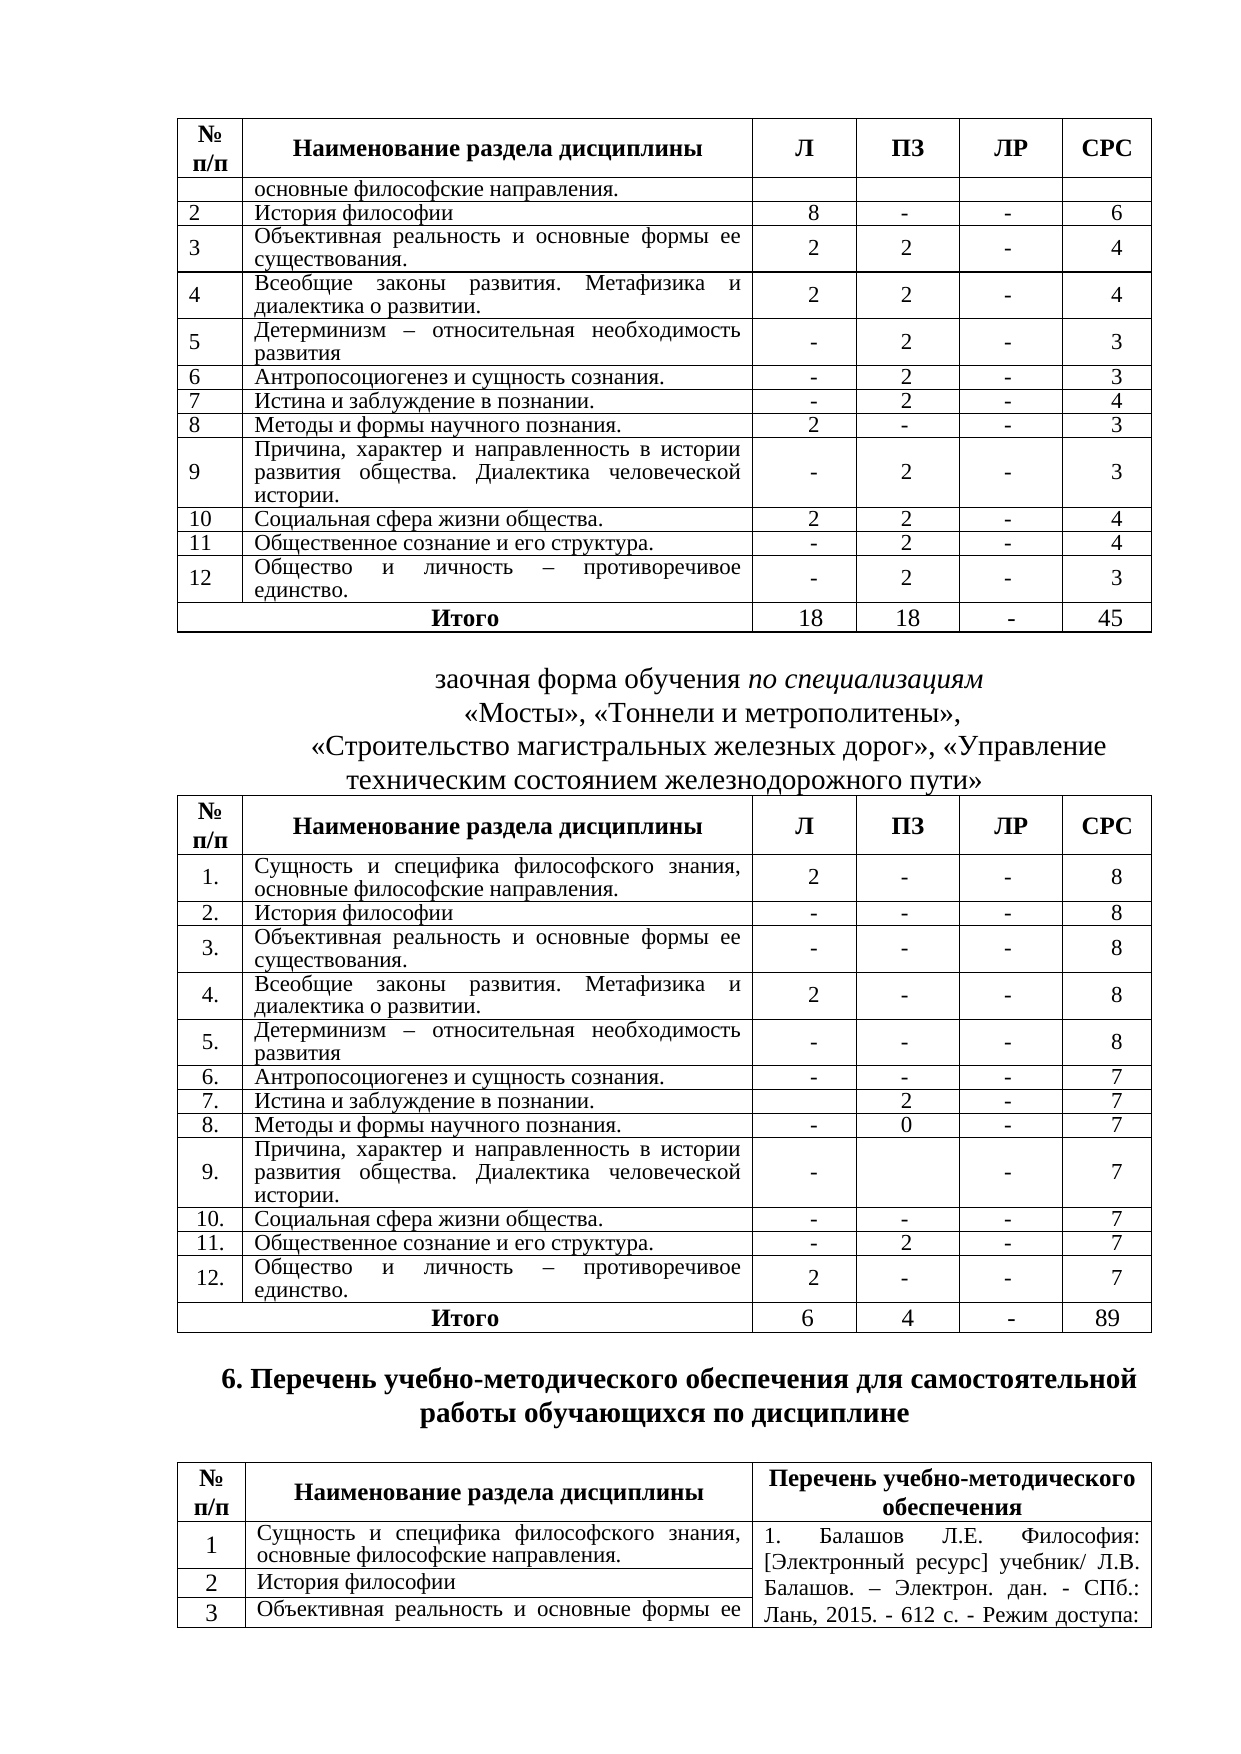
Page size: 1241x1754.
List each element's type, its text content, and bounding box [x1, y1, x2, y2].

table_cell 10. [178, 1208, 242, 1231]
table_cell 11 [178, 532, 242, 555]
table_cell Причина, характер и направленность в истории развития общества. Диалектика человеческой истории. [243, 438, 752, 507]
table_cell 18 [753, 603, 856, 631]
text «Строительство магистральных железных дорог», «Управление техническим состоянием железнодорожного пути» [177, 728, 1152, 795]
table_cell 7 [1063, 1090, 1151, 1113]
table_cell 18 [857, 603, 959, 631]
table_cell 2 [857, 366, 959, 389]
table_cell Итого [178, 1303, 752, 1332]
table_cell Методы и формы научного познания. [243, 414, 752, 437]
table_cell Социальная сфера жизни общества. [243, 508, 752, 531]
table_cell - [960, 1208, 1062, 1231]
table_cell - [753, 366, 856, 389]
table_cell 2 [857, 438, 959, 507]
table_cell 1. [178, 855, 242, 901]
table_cell 2 [857, 1232, 959, 1255]
table_cell 12 [178, 556, 242, 602]
table_cell Сущность и специфика философского знания, основные философские направления. [246, 1522, 752, 1567]
table_cell 8 [1063, 973, 1151, 1018]
table_cell 2 [753, 226, 856, 271]
table_cell 12. [178, 1256, 242, 1302]
table_cell - [857, 414, 959, 437]
table_header СРС [1063, 796, 1151, 854]
table_cell Антропосоциогенез и сущность сознания. [243, 366, 752, 389]
table_cell 2 [753, 273, 856, 318]
table_cell 11. [178, 1232, 242, 1255]
table_cell Общество и личность – противоречивое единство. [243, 1256, 752, 1302]
table_cell 8 [1063, 902, 1151, 925]
table_cell 3 [1063, 556, 1151, 602]
table_cell - [960, 926, 1062, 972]
table_cell 2 [753, 973, 856, 1018]
table_cell 7 [1063, 1256, 1151, 1302]
table_cell 2 [857, 532, 959, 555]
table_cell 2 [753, 414, 856, 437]
table_cell 4 [857, 1303, 959, 1332]
table_cell - [960, 1020, 1062, 1065]
table_cell Детерминизм – относительная необходимость развития [243, 1020, 752, 1065]
table_header № п/п [178, 119, 242, 177]
table_cell - [753, 1138, 856, 1207]
table_cell 4 [1063, 532, 1151, 555]
table_cell 3 [1063, 438, 1151, 507]
table_cell - [960, 973, 1062, 1018]
table_cell - [753, 1208, 856, 1231]
table_cell Всеобщие законы развития. Метафизика и диалектика о развитии. [243, 973, 752, 1018]
table_cell 3 [178, 226, 242, 271]
table_cell - [960, 366, 1062, 389]
table_cell - [960, 508, 1062, 531]
table_cell 6 [178, 366, 242, 389]
table_cell 2 [857, 273, 959, 318]
table_cell 2 [857, 390, 959, 413]
table_cell Итого [178, 603, 752, 631]
table_cell - [753, 1066, 856, 1089]
table_cell - [960, 1114, 1062, 1137]
table_cell - [753, 1232, 856, 1255]
table_cell - [857, 1256, 959, 1302]
table_cell 6 [1063, 202, 1151, 224]
table_cell - [960, 414, 1062, 437]
table_cell 7 [1063, 1208, 1151, 1231]
table_cell Объективная реальность и основные формы ее существования. [243, 926, 752, 972]
table_cell 2 [857, 556, 959, 602]
table_cell - [857, 178, 959, 201]
table_cell История философии [243, 902, 752, 925]
table_cell 89 [1063, 1303, 1151, 1332]
table_cell 3 [1063, 366, 1151, 389]
table_cell - [753, 902, 856, 925]
table_cell - [960, 1232, 1062, 1255]
table_cell 3. [178, 926, 242, 972]
text «Мосты», «Тоннели и метрополитены», [177, 695, 1152, 728]
table_cell 8 [1063, 1020, 1151, 1065]
table_cell 10 [178, 508, 242, 531]
table_cell 4. [178, 973, 242, 1018]
table_cell 2 [178, 1569, 245, 1597]
table_cell Социальная сфера жизни общества. [243, 1208, 752, 1231]
table_cell - [753, 438, 856, 507]
table_cell Общественное сознание и его структура. [243, 532, 752, 555]
table_cell Всеобщие законы развития. Метафизика и диалектика о развитии. [243, 273, 752, 318]
table_cell 7. [178, 1090, 242, 1113]
table_cell 2 [857, 226, 959, 271]
table_cell 7 [1063, 1232, 1151, 1255]
table_cell - [960, 1138, 1062, 1207]
table_cell - [857, 926, 959, 972]
table_cell 8 [1063, 855, 1151, 901]
table_header Перечень учебно-методического обеспечения [753, 1463, 1151, 1521]
table_cell 0 [857, 1114, 959, 1137]
table_cell - [960, 1303, 1062, 1332]
table_cell - [960, 273, 1062, 318]
table_cell Детерминизм – относительная необходимость развития [243, 319, 752, 365]
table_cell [246, 1598, 752, 1627]
table_cell 9 [178, 438, 242, 507]
table_cell Общество и личность – противоречивое единство. [243, 556, 752, 602]
table_cell - [857, 1020, 959, 1065]
table_cell Методы и формы научного познания. [243, 1114, 752, 1137]
table_cell 4 [1063, 390, 1151, 413]
table_cell - [857, 902, 959, 925]
table_cell - [960, 438, 1062, 507]
table_cell - [857, 202, 959, 224]
table_cell 1 [178, 178, 242, 201]
table_header ПЗ [857, 119, 959, 177]
table_cell 8 [753, 202, 856, 224]
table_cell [243, 178, 752, 201]
table_cell История философии [246, 1569, 752, 1597]
table_header Наименование раздела дисциплины [243, 796, 752, 854]
table_cell - [960, 902, 1062, 925]
table_cell - [857, 855, 959, 901]
table_cell 4 [1063, 226, 1151, 271]
table_cell - [960, 556, 1062, 602]
table_cell - [753, 556, 856, 602]
table_cell - [753, 926, 856, 972]
table_cell - [753, 390, 856, 413]
table_cell 2 [753, 855, 856, 901]
table_cell - [857, 1066, 959, 1089]
table_header № п/п [178, 796, 242, 854]
table_cell 2 [857, 508, 959, 531]
table_cell 7 [1063, 1138, 1151, 1207]
table_cell 5 [178, 319, 242, 365]
table_header ПЗ [857, 796, 959, 854]
table_cell - [960, 178, 1062, 201]
table_cell 2. [178, 902, 242, 925]
table_cell 3 [1063, 319, 1151, 365]
table_cell 3 [1063, 414, 1151, 437]
table_cell - [960, 226, 1062, 271]
table_cell 2 [857, 1090, 959, 1113]
table_cell Объективная реальность и основные формы ее существования. [243, 226, 752, 271]
table_cell - [960, 1256, 1062, 1302]
table_header ЛР [960, 119, 1062, 177]
table_cell - [960, 390, 1062, 413]
table_cell 2 [857, 319, 959, 365]
table_cell 2 [753, 508, 856, 531]
table_header СРС [1063, 119, 1151, 177]
table_cell - [753, 319, 856, 365]
table_cell 7 [1063, 1066, 1151, 1089]
table_cell 6. [178, 1066, 242, 1089]
table_header Наименование раздела дисциплины [246, 1463, 752, 1521]
table_header Л [753, 796, 856, 854]
table_header Л [753, 119, 856, 177]
table_cell Истина и заблуждение в познании. [243, 390, 752, 413]
table_cell 8 [178, 414, 242, 437]
table_cell 7 [1063, 1114, 1151, 1137]
table_cell 4 [1063, 178, 1151, 201]
table_header Наименование раздела дисциплины [243, 119, 752, 177]
table_cell [753, 1090, 856, 1113]
text 6. Перечень учебно-методического обеспечения для самостоятельной работы обучающихся по дисциплине [177, 1361, 1152, 1428]
table_cell 3 [178, 1598, 245, 1627]
table_header ЛР [960, 796, 1062, 854]
table_cell 1 [178, 1522, 245, 1567]
table_cell - [960, 319, 1062, 365]
table_cell 6 [753, 1303, 856, 1332]
table_cell - [960, 1090, 1062, 1113]
table_cell - [960, 1066, 1062, 1089]
table_cell 8 [1063, 926, 1151, 972]
table_cell 5. [178, 1020, 242, 1065]
table_cell - [857, 973, 959, 1018]
table_cell 8. [178, 1114, 242, 1137]
table_cell Истина и заблуждение в познании. [243, 1090, 752, 1113]
table_cell Антропосоциогенез и сущность сознания. [243, 1066, 752, 1089]
table_cell - [960, 603, 1062, 631]
table_cell - [857, 1208, 959, 1231]
table_cell Причина, характер и направленность в истории развития общества. Диалектика человеческой истории. [243, 1138, 752, 1207]
table_cell 4 [1063, 273, 1151, 318]
table_cell - [753, 532, 856, 555]
table_cell 1. Балашов Л.Е. Философия: [Электронный ресурс] учебник/ Л.В. Балашов. – Электрон. дан. - СПб.: Лань, 2015. - 612 с. - Режим доступа: https://e.lanbook.com/book/56335 2. Огородников В.П., Ильин В.В. Свободомыслие и свобода: история и современные проблемы Учебно-методическое пособие. СПб.: изд-во ПГУПС, 2013. 326 с. 3. Тематический словарь по философии: учебное пособие /под ред. О.А. Билан. СПб.: ПГУПС, 2012. 171 с. 4. Человек. Политика. Общество: учебное пособие /под ред. О.А. Билан, Т.А. Кулака. СПб.: ПГУПС, 2013. 174 с. [753, 1522, 1151, 1627]
table_cell 2 [753, 178, 856, 201]
table_cell - [960, 202, 1062, 224]
table_cell - [753, 1020, 856, 1065]
table_cell 4 [1063, 508, 1151, 531]
table_cell 2 [753, 1256, 856, 1302]
table_header № п/п [178, 1463, 245, 1521]
table_cell - [960, 532, 1062, 555]
text заочная форма обучения по специализациям [177, 661, 1152, 695]
table_cell 9. [178, 1138, 242, 1207]
table_cell 2 [178, 202, 242, 224]
table_cell Сущность и специфика философского знания, основные философские направления. [243, 855, 752, 901]
table_cell Общественное сознание и его структура. [243, 1232, 752, 1255]
table_cell История философии [243, 202, 752, 224]
table_cell 4 [178, 273, 242, 318]
table_cell 7 [178, 390, 242, 413]
table_cell [857, 1138, 959, 1207]
table_cell - [960, 855, 1062, 901]
table_cell 45 [1063, 603, 1151, 631]
table_cell - [753, 1114, 856, 1137]
